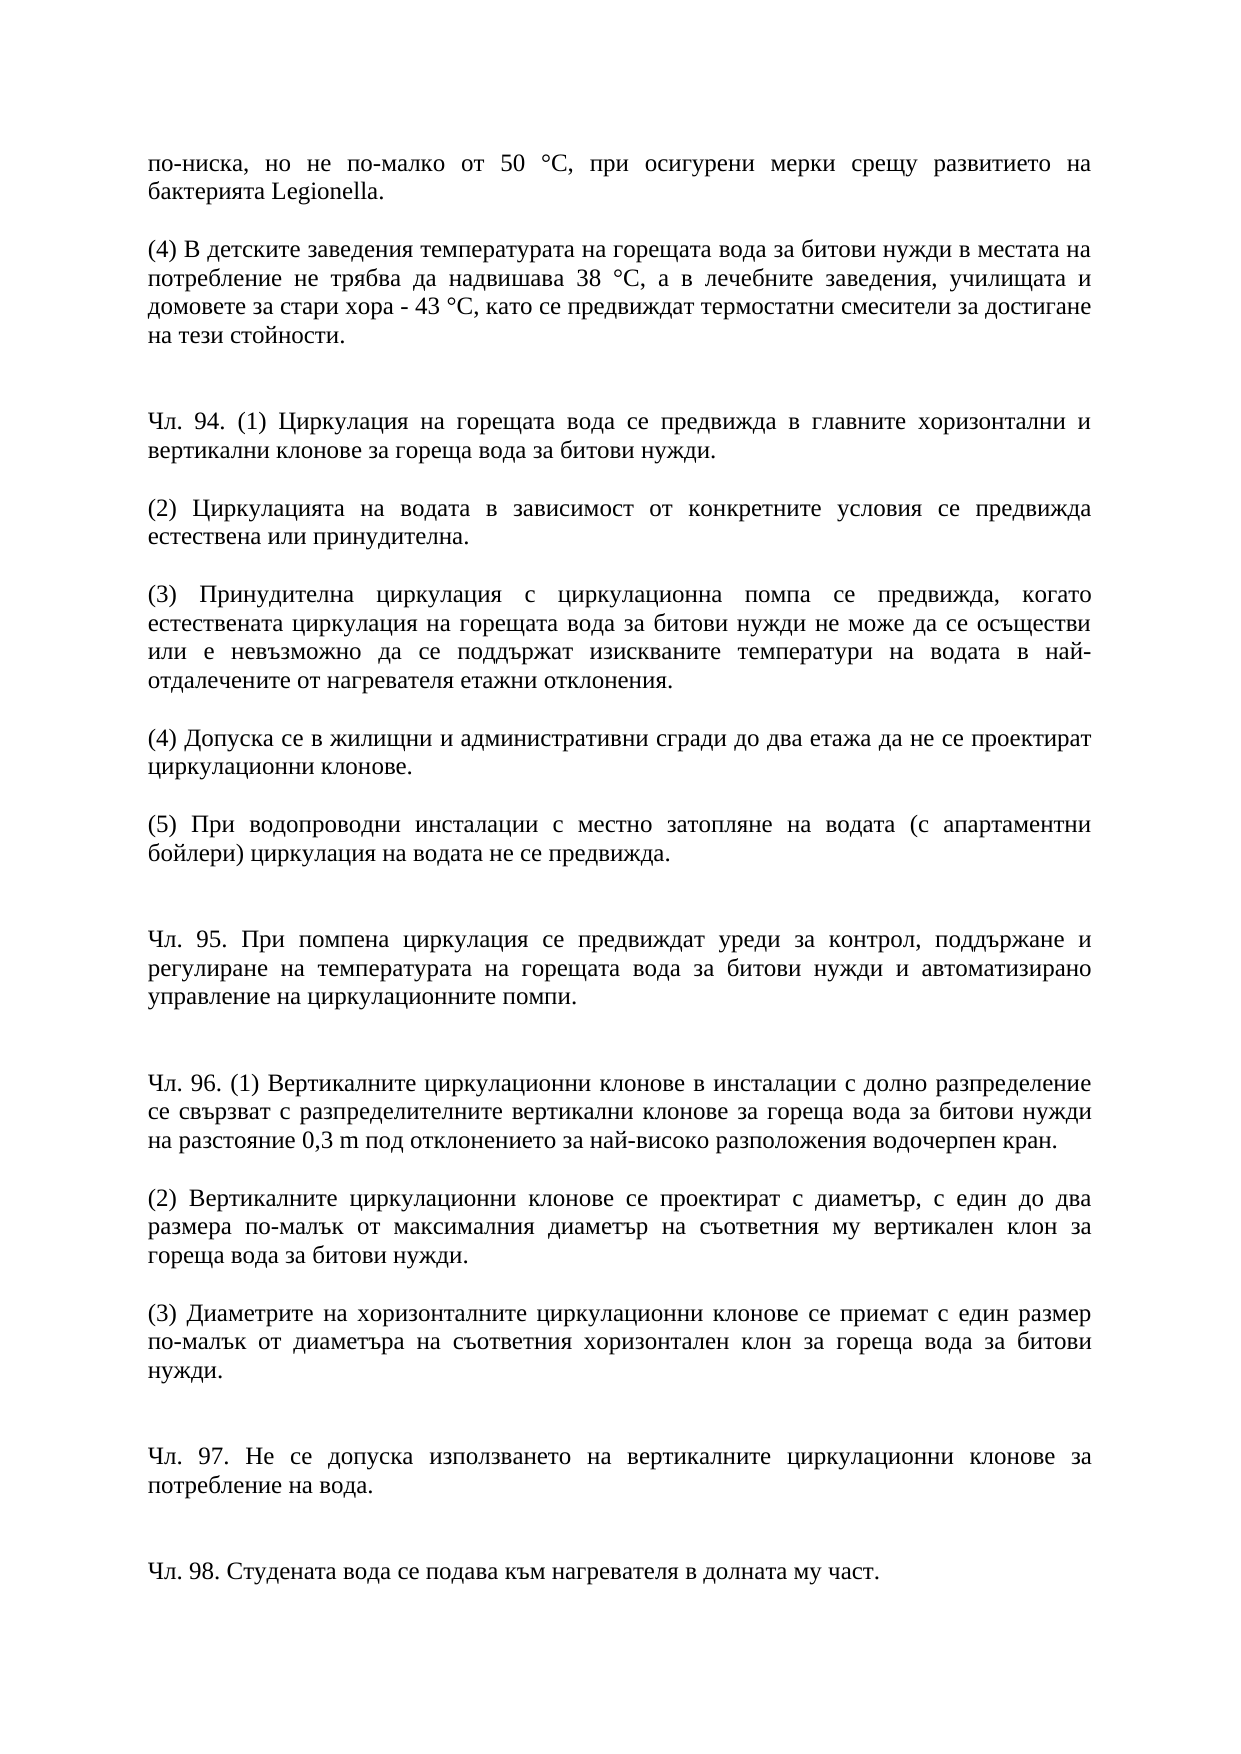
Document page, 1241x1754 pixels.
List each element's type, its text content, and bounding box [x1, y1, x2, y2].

text Чл. 94. (1) Циркулация на горещата вода се предвижда в главните хоризонтални и вертикални клонове за гореща вода за битови нужди. [148, 406, 1093, 464]
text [148, 148, 1093, 205]
text Чл. 96. (1) Вертикалните циркулационни клонове в инсталации с долно разпределение се свързват с разпределителните вертикални клонове за гореща вода за битови нужди на разстояние 0,3 m под отклонението за най-високо разположения водочерпен кран. [148, 1068, 1093, 1154]
text (5) При водопроводни инсталации с местно затопляне на водата (с апартаментни бойлери) циркулация на водата не се предвижда. [148, 809, 1093, 866]
text (3) Принудителна циркулация с циркулационна помпа се предвижда, когато естествената циркулация на горещата вода за битови нужди не може да се осъществи или е невъзможно да се поддържат изискваните температури на водата в най-отдалечените от нагревателя етажни отклонения. [148, 579, 1093, 694]
text (4) В детските заведения температурата на горещата вода за битови нужди в местата на потребление не трябва да надвишава 38 °C, а в лечебните заведения, училищата и домовете за стари хора - 43 °C, като се предвиждат термостатни смесители за достигане на тези стойности. [148, 234, 1093, 349]
text (3) Диаметрите на хоризонталните циркулационни клонове се приемат с един размер по-малък от диаметъра на съответния хоризонтален клон за гореща вода за битови нужди. [148, 1298, 1093, 1384]
text (2) Циркулацията на водата в зависимост от конкретните условия се предвижда естествена или принудителна. [148, 493, 1093, 550]
text (4) Допуска се в жилищни и административни сгради до два етажа да не се проектират циркулационни клонове. [148, 723, 1093, 780]
text Чл. 97. Не се допуска използването на вертикалните циркулационни клонове за потребление на вода. [148, 1441, 1093, 1499]
text Чл. 98. Студената вода се подава към нагревателя в долната му част. [148, 1556, 1093, 1585]
text Чл. 95. При помпена циркулация се предвиждат уреди за контрол, поддържане и регулиране на температурата на горещата вода за битови нужди и автоматизирано управление на циркулационните помпи. [148, 924, 1093, 1010]
text (2) Вертикалните циркулационни клонове се проектират с диаметър, с един до два размера по-малък от максималния диаметър на съответния му вертикален клон за гореща вода за битови нужди. [148, 1183, 1093, 1269]
